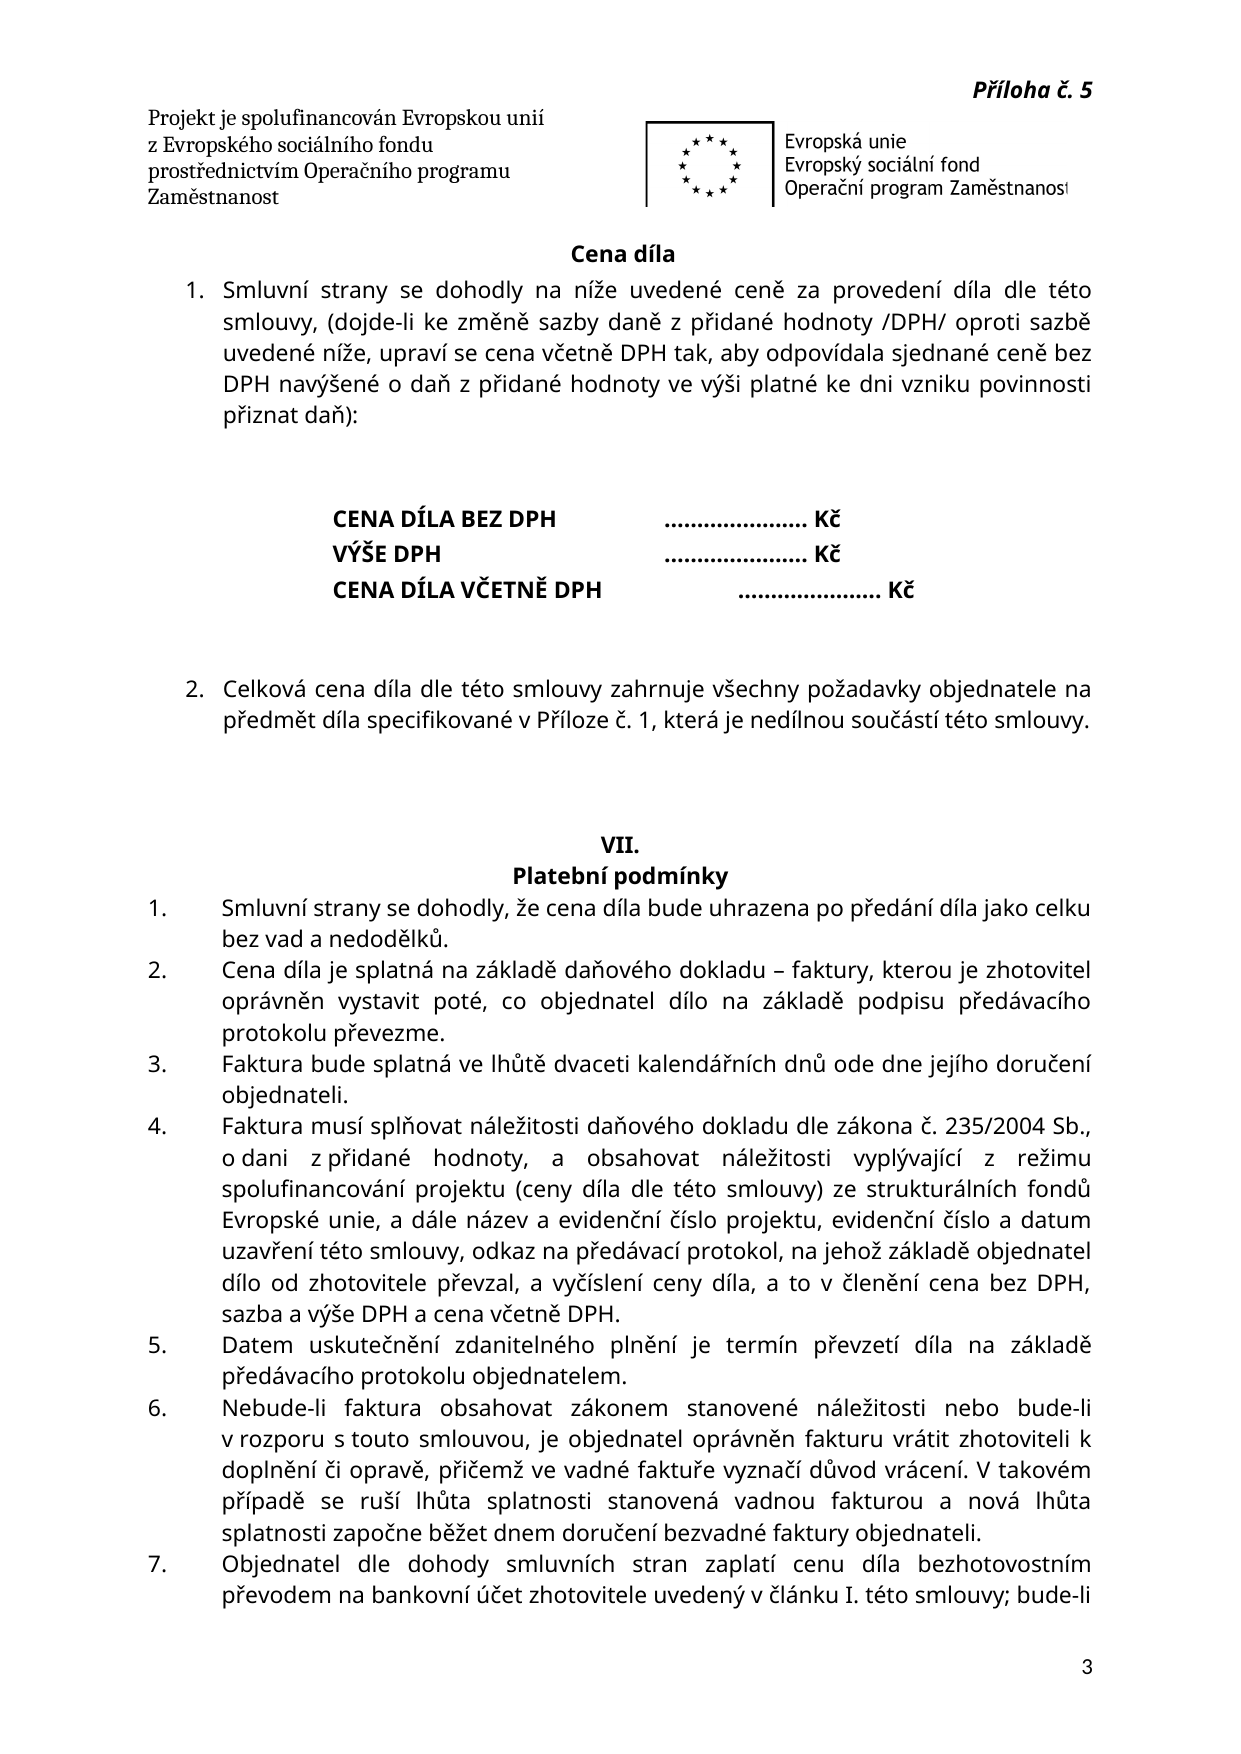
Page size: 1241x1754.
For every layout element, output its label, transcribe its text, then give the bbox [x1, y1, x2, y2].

text Cena díla [148, 238, 1093, 270]
list Smluvní strany se dohodly, že cena díla bude uhrazena po předání díla jako celku bez vad a nedodělků. [148, 892, 1093, 954]
list Smluvní strany se dohodly na níže uvedené ceně za provedení díla dle této smlouvy, (dojde-li ke změně sazby daně z přidané hodnoty /DPH/ oproti sazbě uvedené níže, upraví se cena včetně DPH tak, aby odpovídala sjednané ceně bez DPH navýšené o daň z přidané hodnoty ve výši platné ke dni vzniku povinnosti přiznat daň): [185, 274, 1093, 431]
list Celková cena díla dle této smlouvy zahrnuje všechny požadavky objednatele na předmět díla specifikované v Příloze č. 1, která je nedílnou součástí této smlouvy. [185, 673, 1093, 735]
picture [645, 121, 1067, 207]
list Datem uskutečnění zdanitelného plnění je termín převzetí díla na základě předávacího protokolu objednatelem. [148, 1329, 1093, 1392]
list Faktura musí splňovat náležitosti daňového dokladu dle zákona č. 235/2004 Sb., o dani z přidané hodnoty, a obsahovat náležitosti vyplývající z režimu spolufinancování projektu (ceny díla dle této smlouvy) ze strukturálních fondů Evropské unie, a dále název a evidenční číslo projektu, evidenční číslo a datum uzavření této smlouvy, odkaz na předávací protokol, na jehož základě objednatel dílo od zhotovitele převzal, a vyčíslení ceny díla, a to v členění cena bez DPH, sazba a výše DPH a cena včetně DPH. [148, 1110, 1093, 1329]
text Výše DPH …………………. Kč [295, 538, 1093, 570]
text Platební podmínky [148, 860, 1093, 892]
text Cena díla včetně DPH …………………. Kč [295, 574, 1093, 606]
list Faktura bude splatná ve lhůtě dvaceti kalendářních dnů ode dne jejího doručení objednateli. [148, 1048, 1093, 1110]
text Cena díla bez DPH …………………. Kč [295, 502, 1093, 534]
list Cena díla je splatná na základě daňového dokladu – faktury, kterou je zhotovitel oprávněn vystavit poté, co objednatel dílo na základě podpisu předávacího protokolu převezme. [148, 954, 1093, 1048]
text VII. [148, 829, 1093, 860]
text 6. Nebude-li faktura obsahovat zákonem stanovené náležitosti nebo bude-li v rozporu s touto smlouvou, je objednatel oprávněn fakturu vrátit zhotoviteli k doplnění či opravě, přičemž ve vadné faktuře vyznačí důvod vrácení. V takovém případě se ruší lhůta splatnosti stanovená vadnou fakturou a nová lhůta splatnosti započne běžet dnem doručení bezvadné faktury objednateli. [148, 1392, 1093, 1548]
